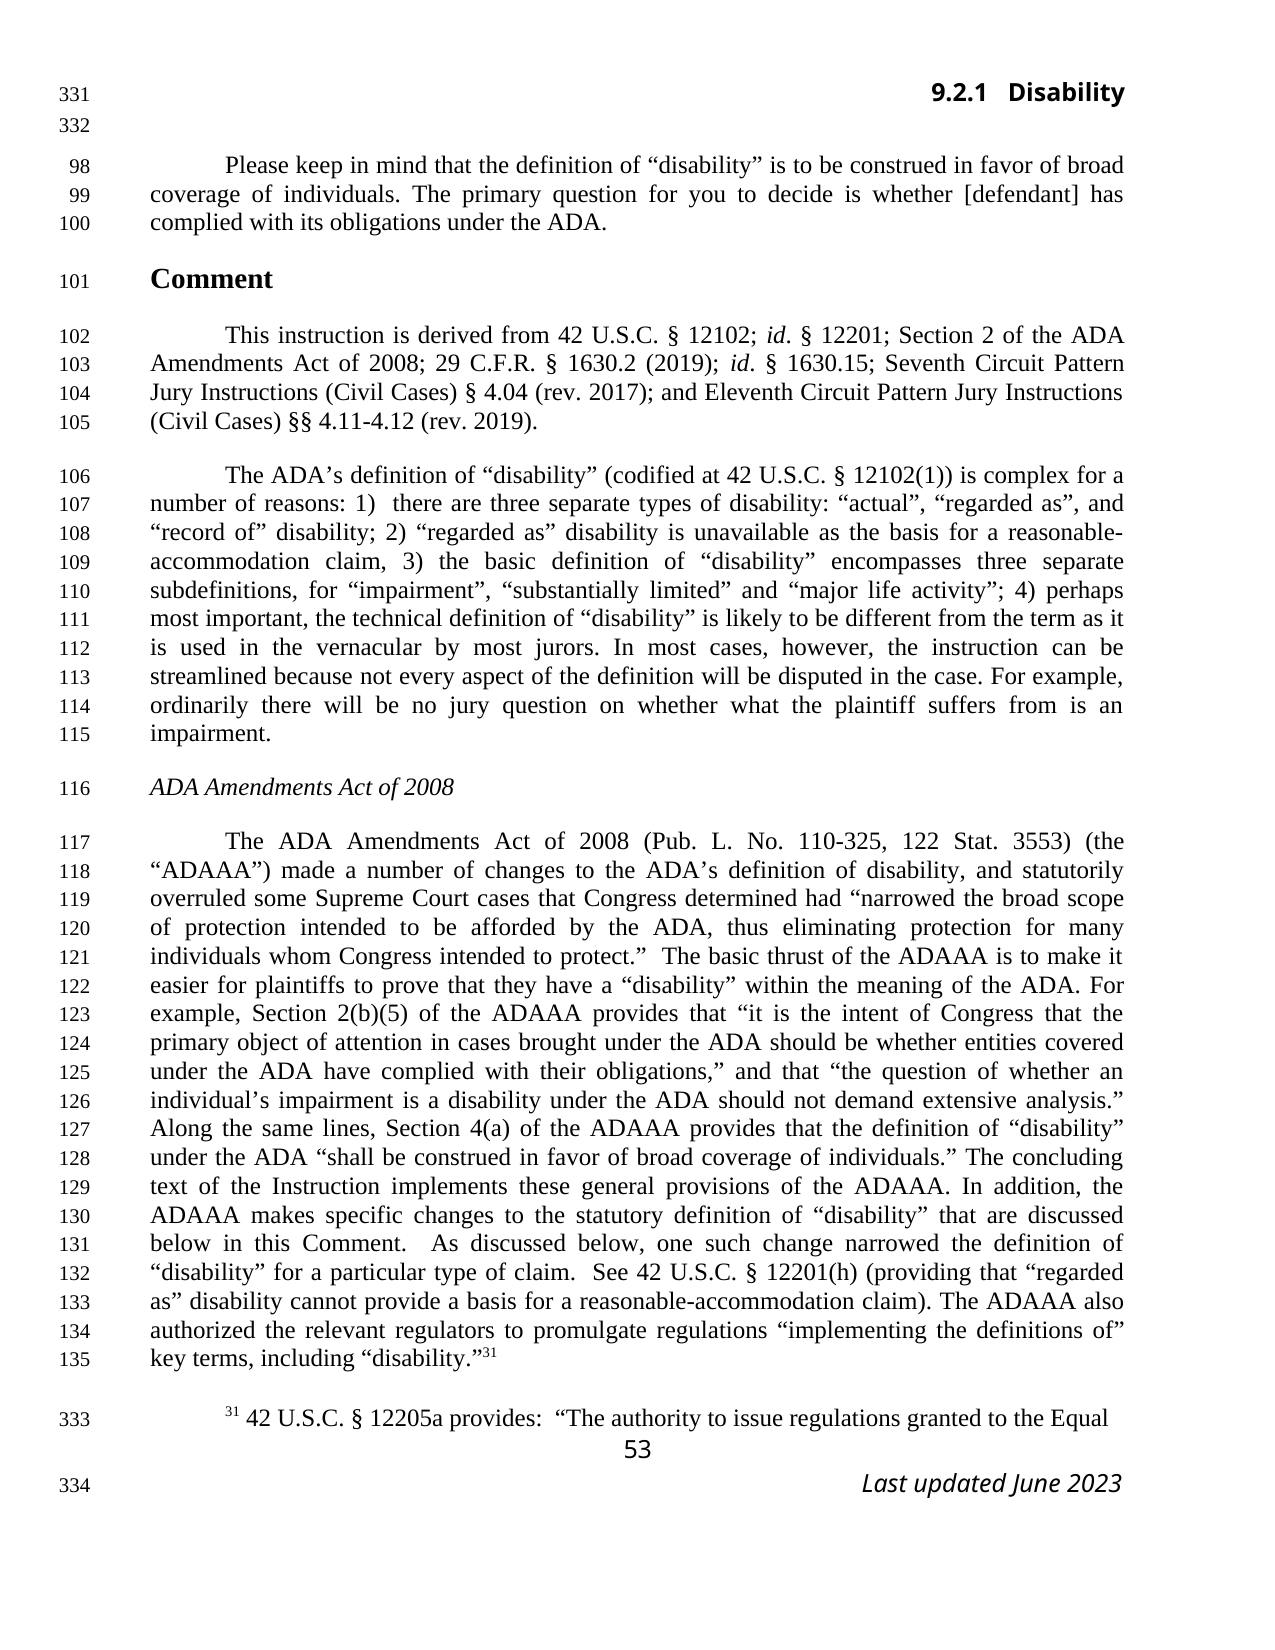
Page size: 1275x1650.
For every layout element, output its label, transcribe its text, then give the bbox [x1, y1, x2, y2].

text The ADA Amendments Act of 2008 (Pub. L. No. 110-325, 122 Stat. 3553) (the “ADAAA”) made a number of changes to the ADA’s definition of disability, and statutorily overruled some Supreme Court cases that Congress determined had “narrowed the broad scope of protection intended to be afforded by the ADA, thus eliminating protection for many individuals whom Congress intended to protect.” The basic thrust of the ADAAA is to make it easier for plaintiffs to prove that they have a “disability” within the meaning of the ADA. For example, Section 2(b)(5) of the ADAAA provides that “it is the intent of Congress that the primary object of attention in cases brought under the ADA should be whether entities covered under the ADA have complied with their obligations,” and that “the question of whether an individual’s impairment is a disability under the ADA should not demand extensive analysis.” Along the same lines, Section 4(a) of the ADAAA provides that the definition of “disability” under the ADA “shall be construed in favor of broad coverage of individuals.” The concluding text of the Instruction implements these general provisions of the ADAAA. In addition, the ADAAA makes specific changes to the statutory definition of “disability” that are discussed below in this Comment. As discussed below, one such change narrowed the definition of “disability” for a particular type of claim. See 42 U.S.C. § 12201(h) (providing that “regarded as” disability cannot provide a basis for a reasonable-accommodation claim). The ADAAA also authorized the relevant regulators to promulgate regulations “implementing the definitions of” key terms, including “disability.” [150, 826, 1125, 1372]
text Comment [150, 261, 1125, 295]
text Please keep in mind that the definition of “disability” is to be construed in favor of broad coverage of individuals. The primary question for you to decide is whether [defendant] has complied with its obligations under the ADA. [150, 150, 1125, 236]
text The ADA’s definition of “disability” (codified at 42 U.S.C. § 12102(1)) is complex for a number of reasons: 1) there are three separate types of disability: “actual”, “regarded as”, and “record of” disability; 2) “regarded as” disability is unavailable as the basis for a reasonable-accommodation claim, 3) the basic definition of “disability” encompasses three separate subdefinitions, for “impairment”, “substantially limited” and “major life activity”; 4) perhaps most important, the technical definition of “disability” is likely to be different from the term as it is used in the vernacular by most jurors. In most cases, however, the instruction can be streamlined because not every aspect of the definition will be disputed in the case. For example, ordinarily there will be no jury question on whether what the plaintiff suffers from is an impairment. [150, 460, 1125, 747]
text ADA Amendments Act of 2008 [150, 772, 1125, 801]
text This instruction is derived from 42 U.S.C. § 12102; id. § 12201; Section 2 of the ADA Amendments Act of 2008; 29 C.F.R. § 1630.2 (2019); id. § 1630.15; Seventh Circuit Pattern Jury Instructions (Civil Cases) § 4.04 (rev. 2017); and Eleventh Circuit Pattern Jury Instructions (Civil Cases) §§ 4.11-4.12 (rev. 2019). [150, 320, 1125, 435]
